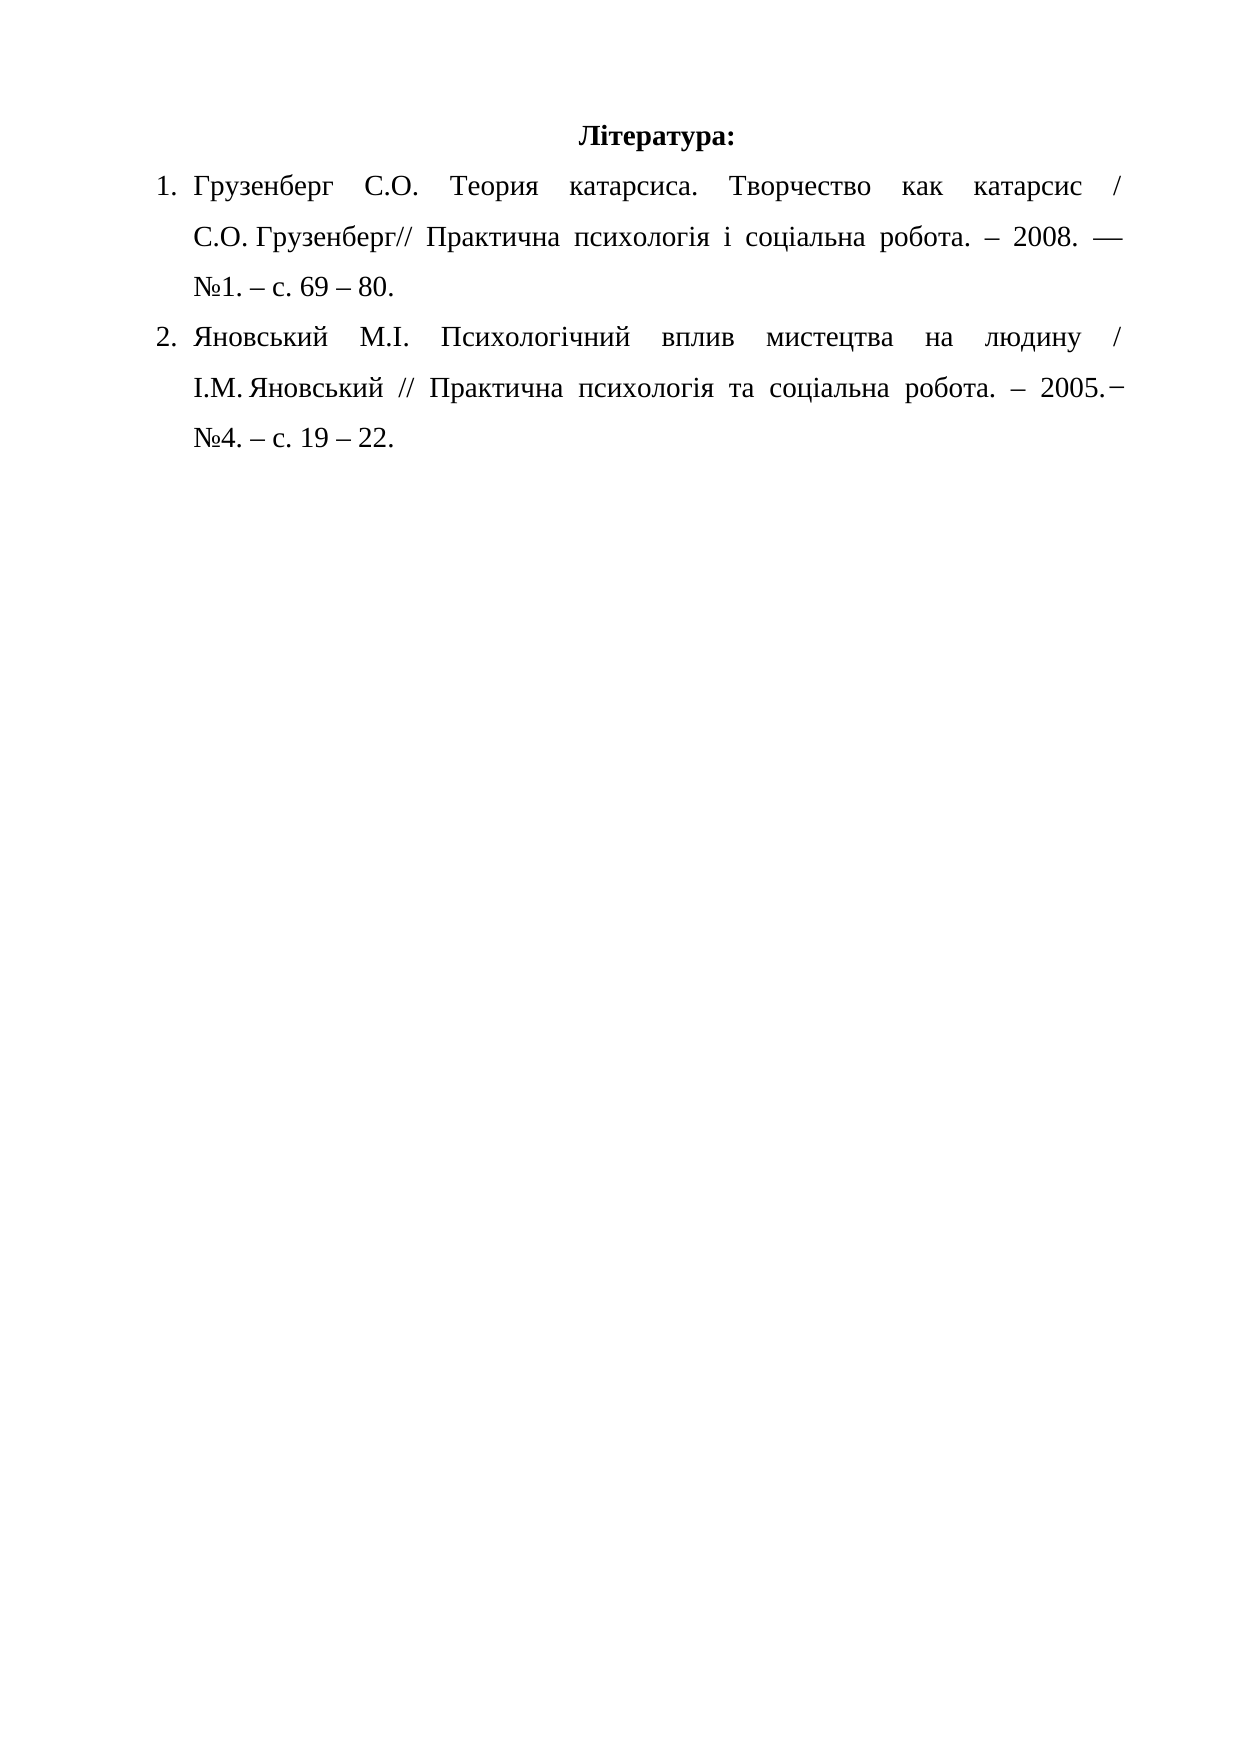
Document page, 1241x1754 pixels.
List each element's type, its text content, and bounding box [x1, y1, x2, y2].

text Література: [118, 118, 1122, 152]
list Яновський М.І. Психологічний вплив мистецтва на людину / І.М. Яновський // Практична психологія та соціальна робота. – 2005. ̶ №4. – с. 19 – 22. [156, 319, 1122, 453]
list Грузенберг С.О. Теория катарсиса. Творчество как катарсис / С.О. Грузенберг// Практична психологія і соціальна робота. – 2008. ― №1. – с. 69 – 80. [156, 168, 1122, 303]
